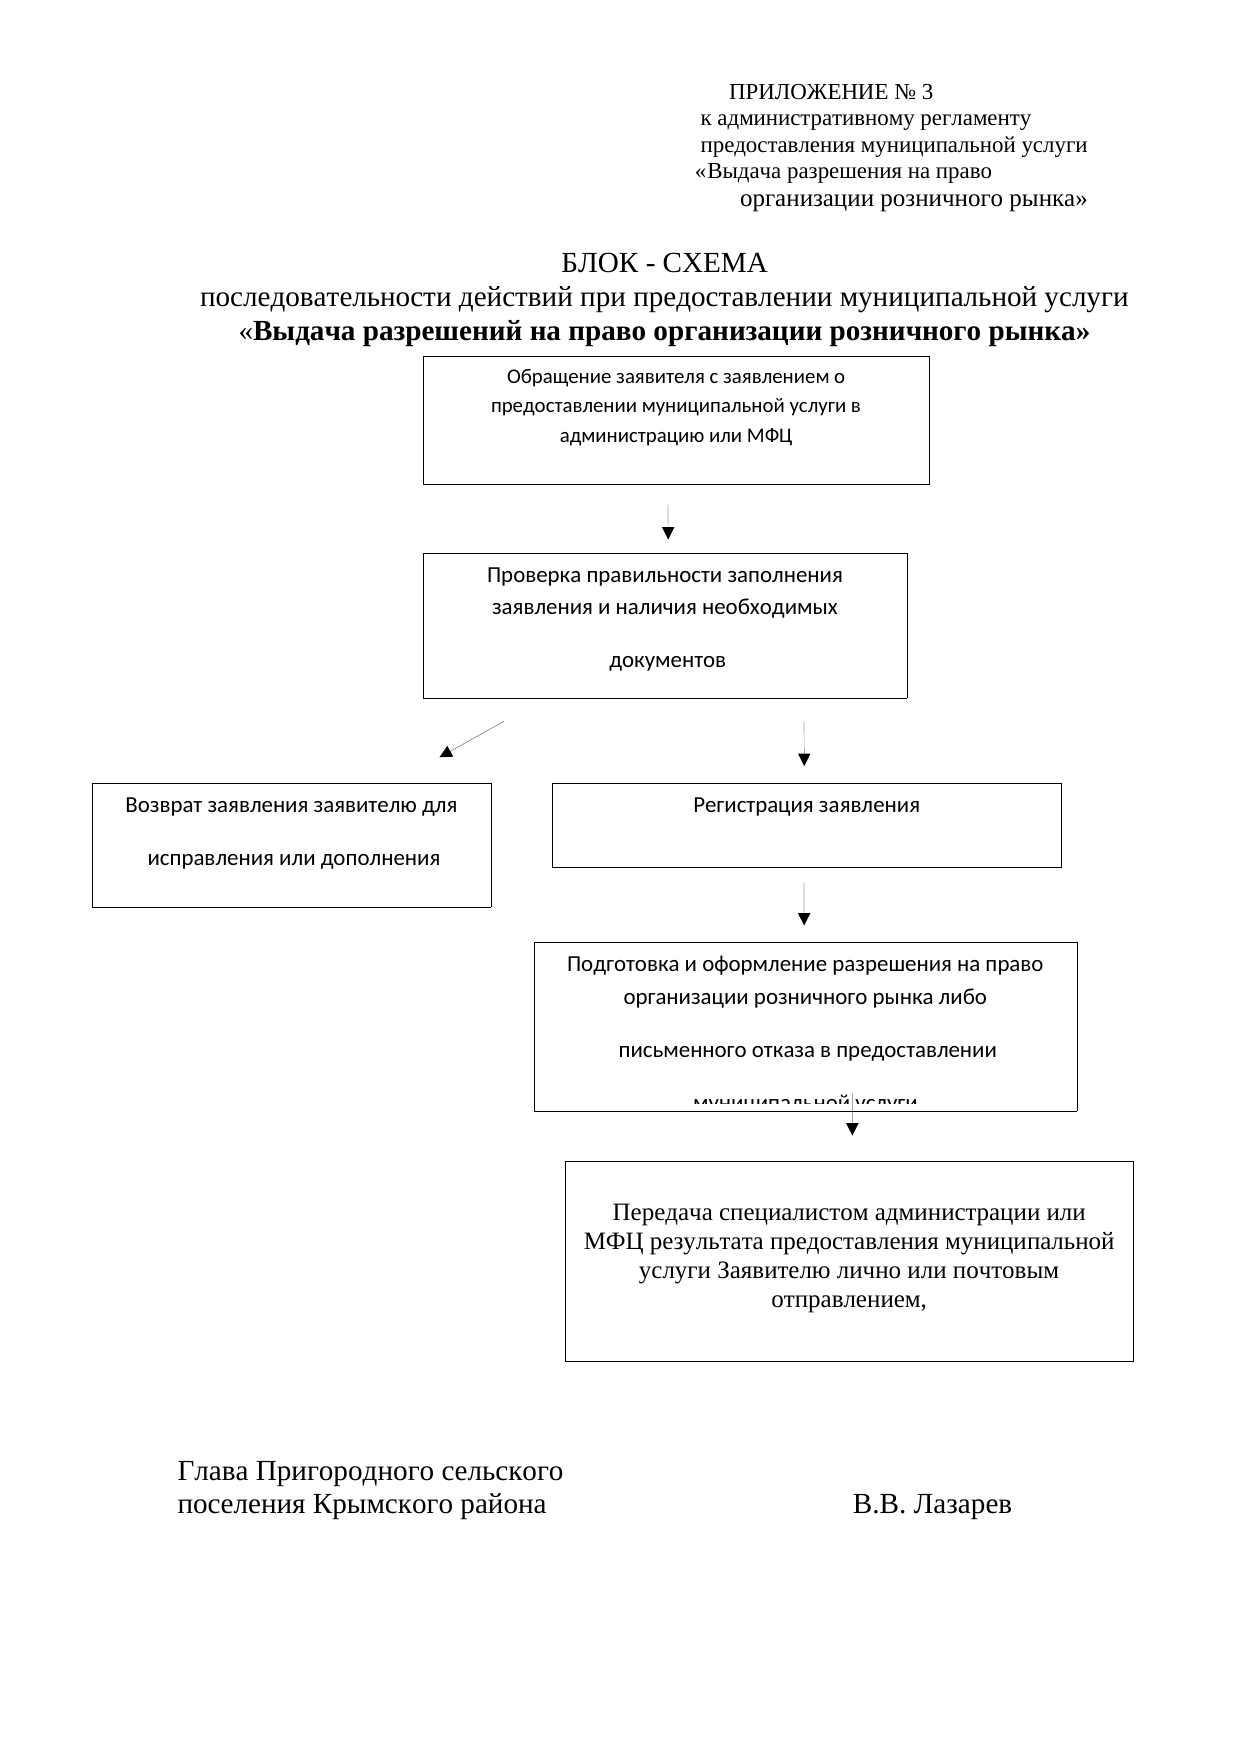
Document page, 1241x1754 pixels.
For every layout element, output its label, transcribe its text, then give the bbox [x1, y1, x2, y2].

text «Выдача разрешения на право [266, 157, 1152, 183]
text ПРИЛОЖЕНИЕ № 3 [266, 78, 1152, 104]
title последовательности действий при предоставлении муниципальной услуги «Выдача разрешений на право организации розничного рынка» [177, 279, 1152, 346]
text к административному регламенту [266, 104, 1152, 131]
text поселения Крымского района В.В. Лазарев [177, 1487, 1152, 1520]
text организации розничного рынка» [177, 183, 1152, 212]
title БЛОК - СХЕМА [177, 246, 1152, 279]
text предоставления муниципальной услуги [266, 131, 1152, 157]
text Глава Пригородного сельского [177, 1453, 1152, 1487]
